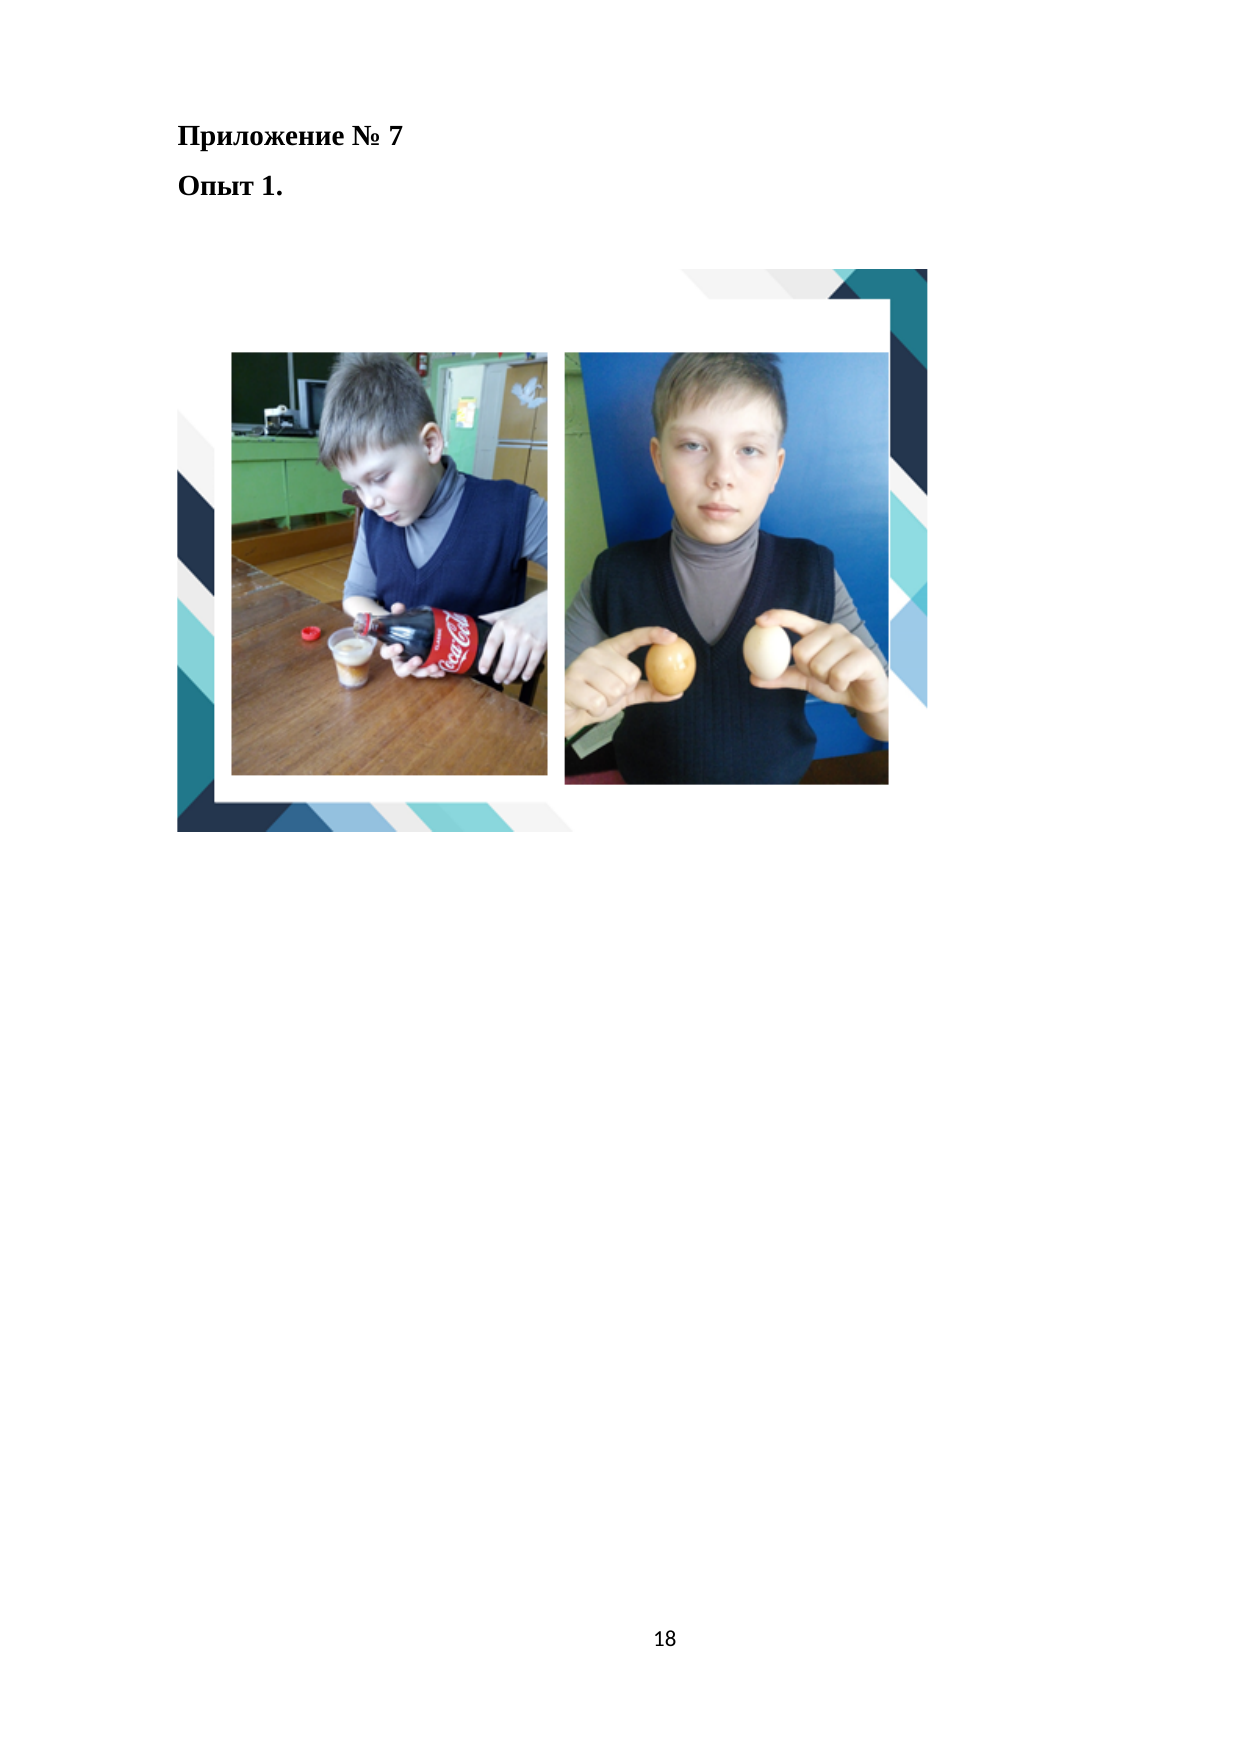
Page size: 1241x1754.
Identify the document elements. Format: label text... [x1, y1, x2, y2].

text Приложение № 7 [177, 118, 1152, 152]
picture [177, 269, 928, 832]
text Опыт 1. [177, 168, 1152, 202]
